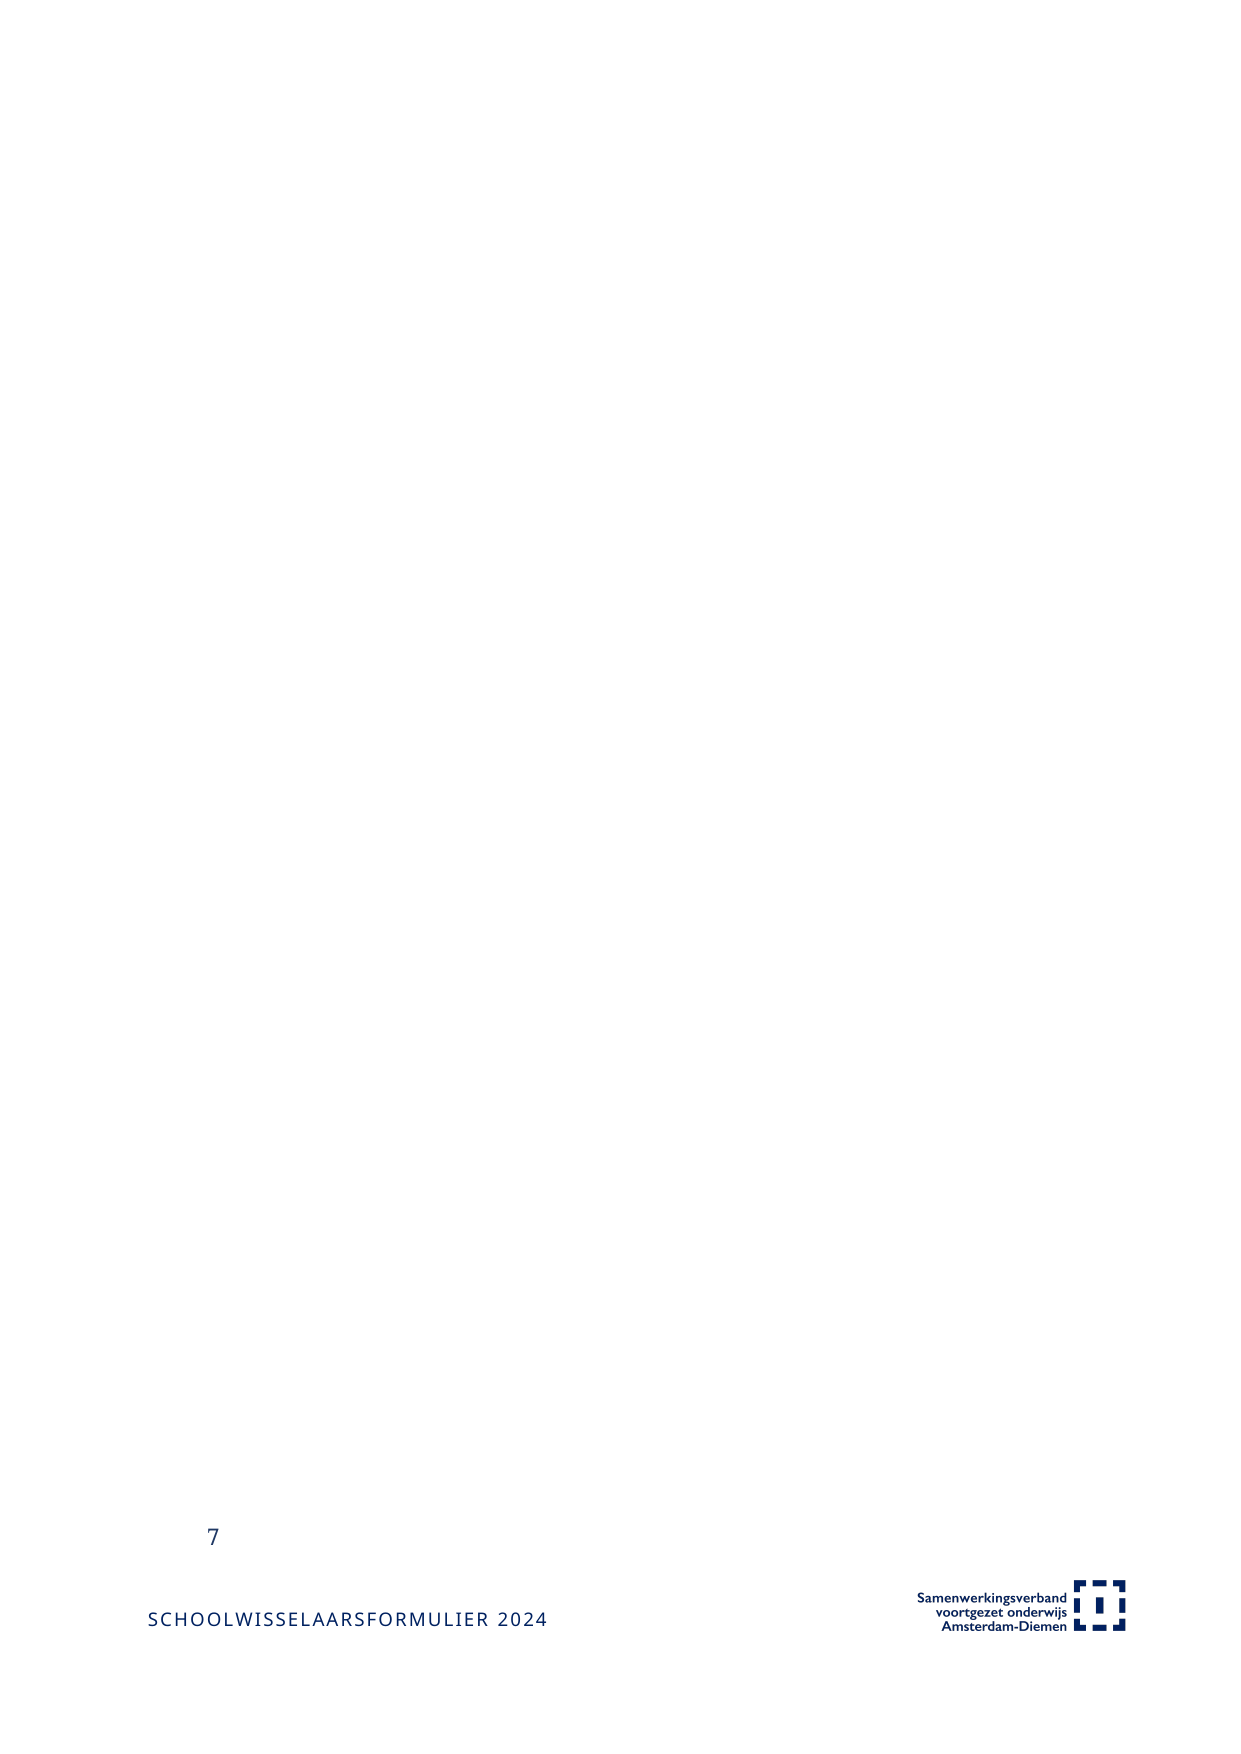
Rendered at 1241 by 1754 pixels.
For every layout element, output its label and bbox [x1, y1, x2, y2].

picture [911, 1574, 1129, 1637]
